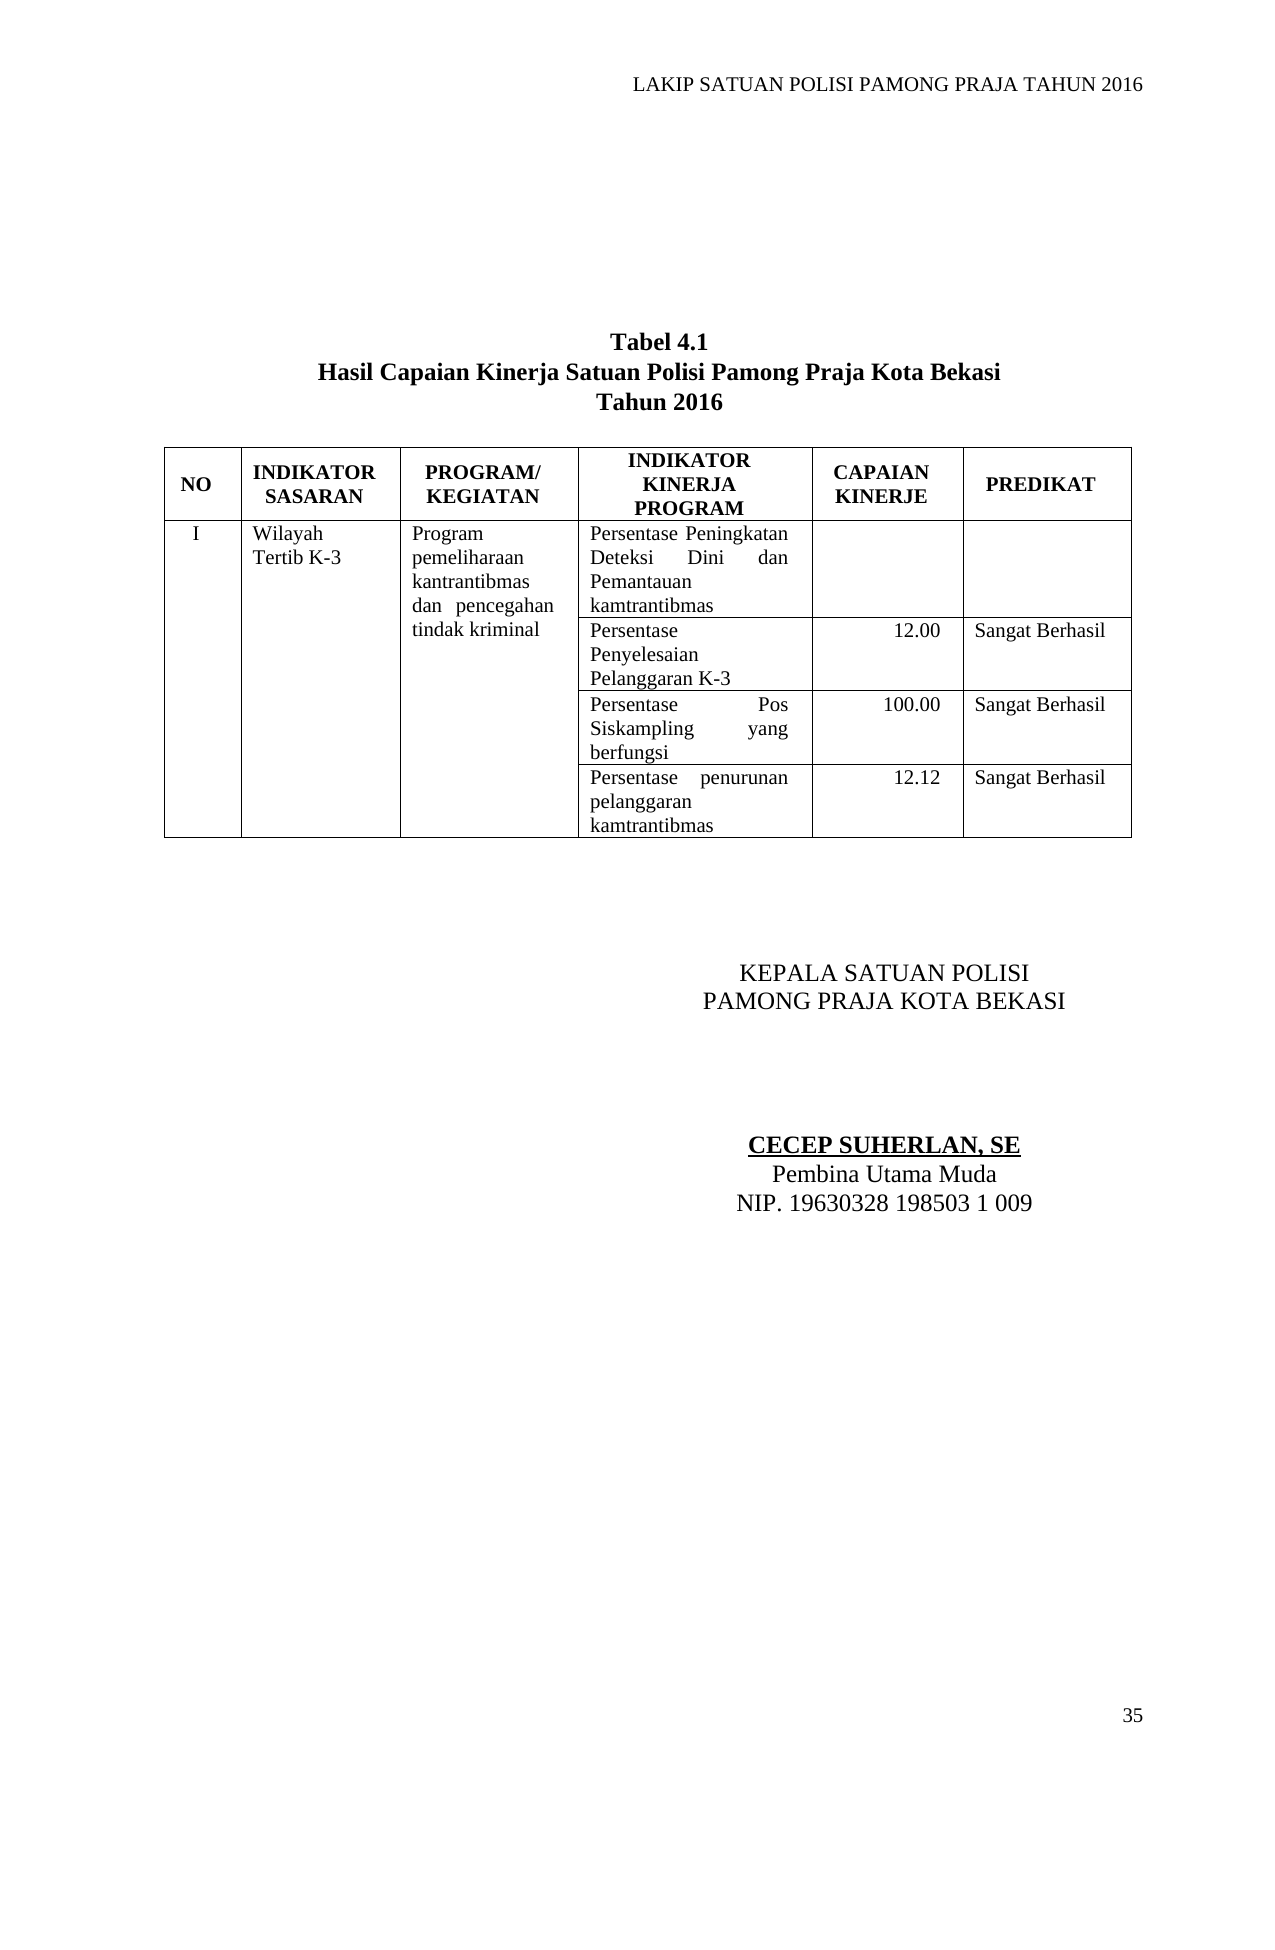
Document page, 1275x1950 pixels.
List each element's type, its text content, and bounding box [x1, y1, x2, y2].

table_cell Sangat Berhasil [964, 765, 1131, 837]
table_cell Persentase Pos Siskampling yang berfungsi [579, 691, 812, 764]
table_header INDIKATOR SASARAN [242, 448, 400, 520]
table_cell Program pemeliharaan kantrantibmas dan pencegahan tindak kriminal [401, 521, 578, 837]
text Pembina Utama Muda [626, 1159, 1143, 1188]
table_cell Persentase penurunan pelanggaran kamtrantibmas [579, 765, 812, 837]
table_cell [813, 521, 963, 617]
table_header CAPAIAN KINERJE [813, 448, 963, 520]
text Hasil Capaian Kinerja Satuan Polisi Pamong Praja Kota Bekasi [176, 357, 1143, 386]
table_header NO [165, 448, 241, 520]
table_cell 12.12 [813, 765, 963, 837]
table_header INDIKATOR KINERJA PROGRAM [579, 448, 812, 520]
text Tabel 4.1 [176, 327, 1143, 356]
table_cell I [165, 521, 241, 837]
table_cell Wilayah Tertib K-3 [242, 521, 400, 837]
text PAMONG PRAJA KOTA BEKASI [626, 986, 1143, 1015]
table_cell 12.00 [813, 618, 963, 690]
table_cell [964, 521, 1131, 617]
text NIP. 19630328 198503 1 009 [626, 1188, 1143, 1216]
table_header PREDIKAT [964, 448, 1131, 520]
table_cell Persentase Penyelesaian Pelanggaran K-3 [579, 618, 812, 690]
table_header PROGRAM/ KEGIATAN [401, 448, 578, 520]
table_cell 100.00 [813, 691, 963, 764]
table_cell Sangat Berhasil [964, 691, 1131, 764]
text Tahun 2016 [176, 387, 1143, 416]
text KEPALA SATUAN POLISI [626, 958, 1143, 986]
table_cell Persentase Peningkatan Deteksi Dini dan Pemantauan kamtrantibmas [579, 521, 812, 617]
text CECEP SUHERLAN, SE [626, 1130, 1143, 1159]
table_cell Sangat Berhasil [964, 618, 1131, 690]
